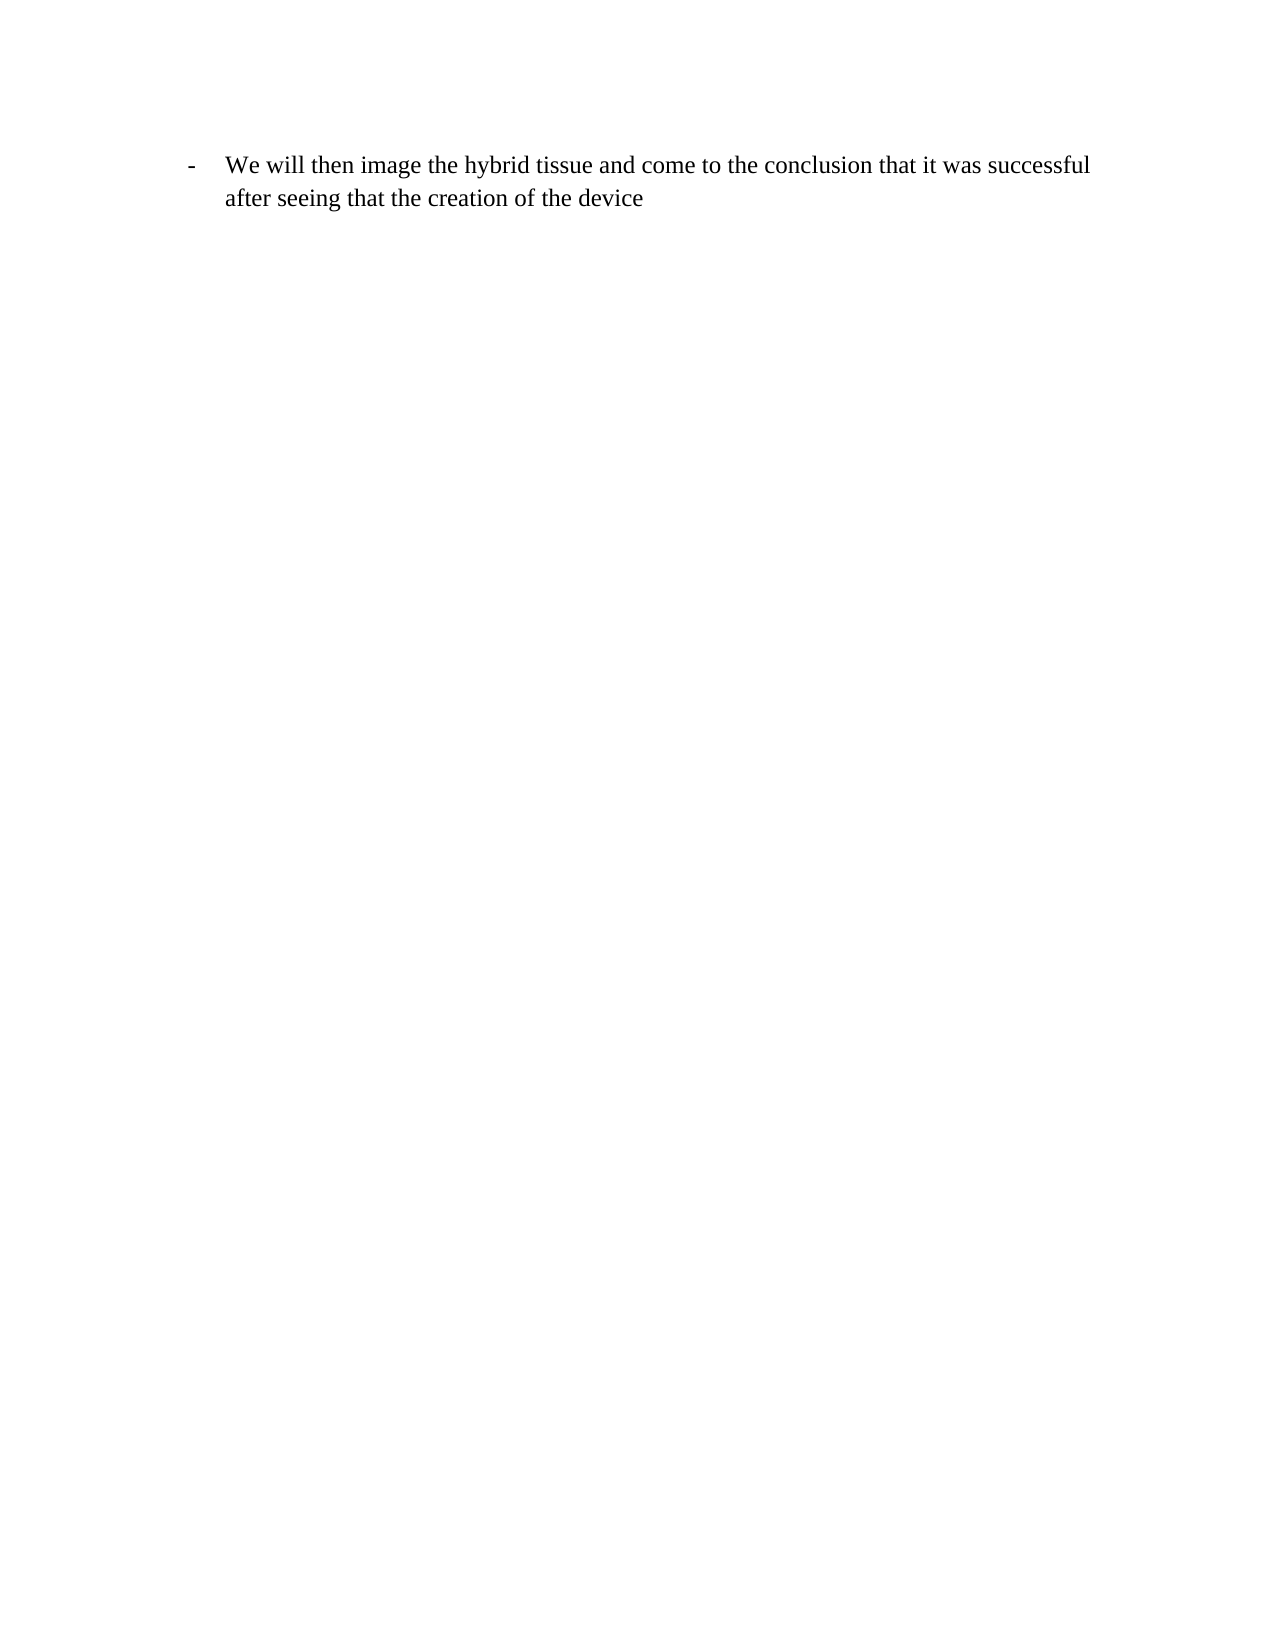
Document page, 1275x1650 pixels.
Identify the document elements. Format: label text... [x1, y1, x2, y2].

list We will then image the hybrid tissue and come to the conclusion that it was successful after seeing that the creation of the device [187, 150, 1125, 212]
